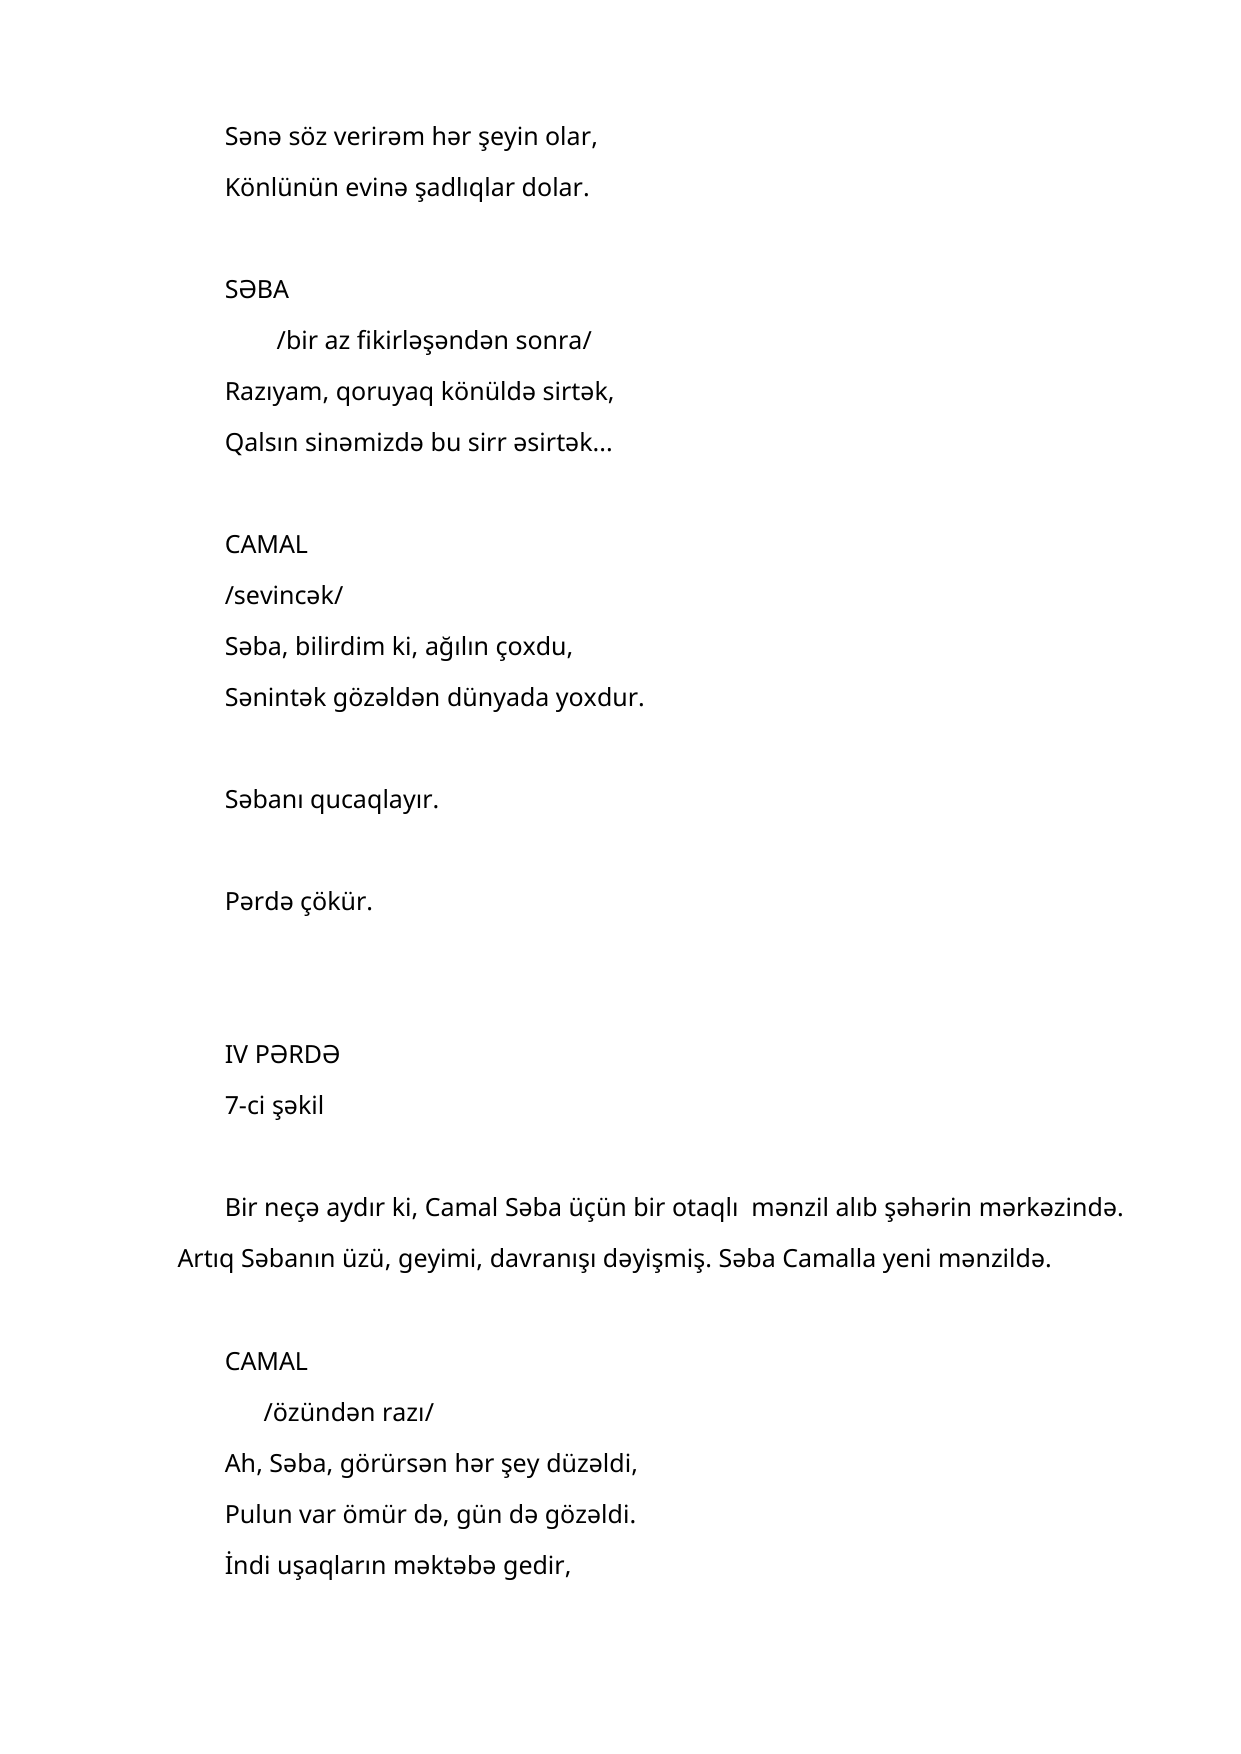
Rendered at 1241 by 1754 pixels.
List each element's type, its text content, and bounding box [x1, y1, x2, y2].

text 7-ci şəkil [177, 1088, 1152, 1122]
text Könlünün evinə şadlıqlar dolar. [177, 169, 1152, 203]
text Ah, Səba, görürsən hər şey düzəldi, [177, 1445, 1152, 1479]
text IV PƏRDƏ [177, 1037, 1152, 1071]
text /sevincək/ [177, 577, 1152, 612]
text İndi uşaqların məktəbə gedir, [177, 1547, 1152, 1581]
text Sənə söz verirəm hər şeyin olar, [177, 118, 1152, 152]
text SƏBA [177, 271, 1152, 305]
text Qalsın sinəmizdə bu sirr əsirtək... [177, 424, 1152, 458]
text /bir az fikirləşəndən sonra/ [177, 322, 1152, 356]
text Bir neçə aydır ki, Camal Səba üçün bir otaqlı mənzil alıb şəhərin mərkəzində. Artıq Səbanın üzü, geyimi, davranışı dəyişmiş. Səba Camalla yeni mənzildə. [177, 1190, 1152, 1275]
text Pulun var ömür də, gün də gözəldi. [177, 1496, 1152, 1530]
text CAMAL [177, 1343, 1152, 1377]
text Razıyam, qoruyaq könüldə sirtək, [177, 373, 1152, 407]
text Pərdə çökür. [177, 884, 1152, 918]
text Səba, bilirdim ki, ağılın çoxdu, [177, 628, 1152, 663]
text Sənintək gözəldən dünyada yoxdur. [177, 679, 1152, 714]
text Səbanı qucaqlayır. [177, 782, 1152, 816]
text /özündən razı/ [177, 1394, 1152, 1428]
text CAMAL [177, 526, 1152, 561]
